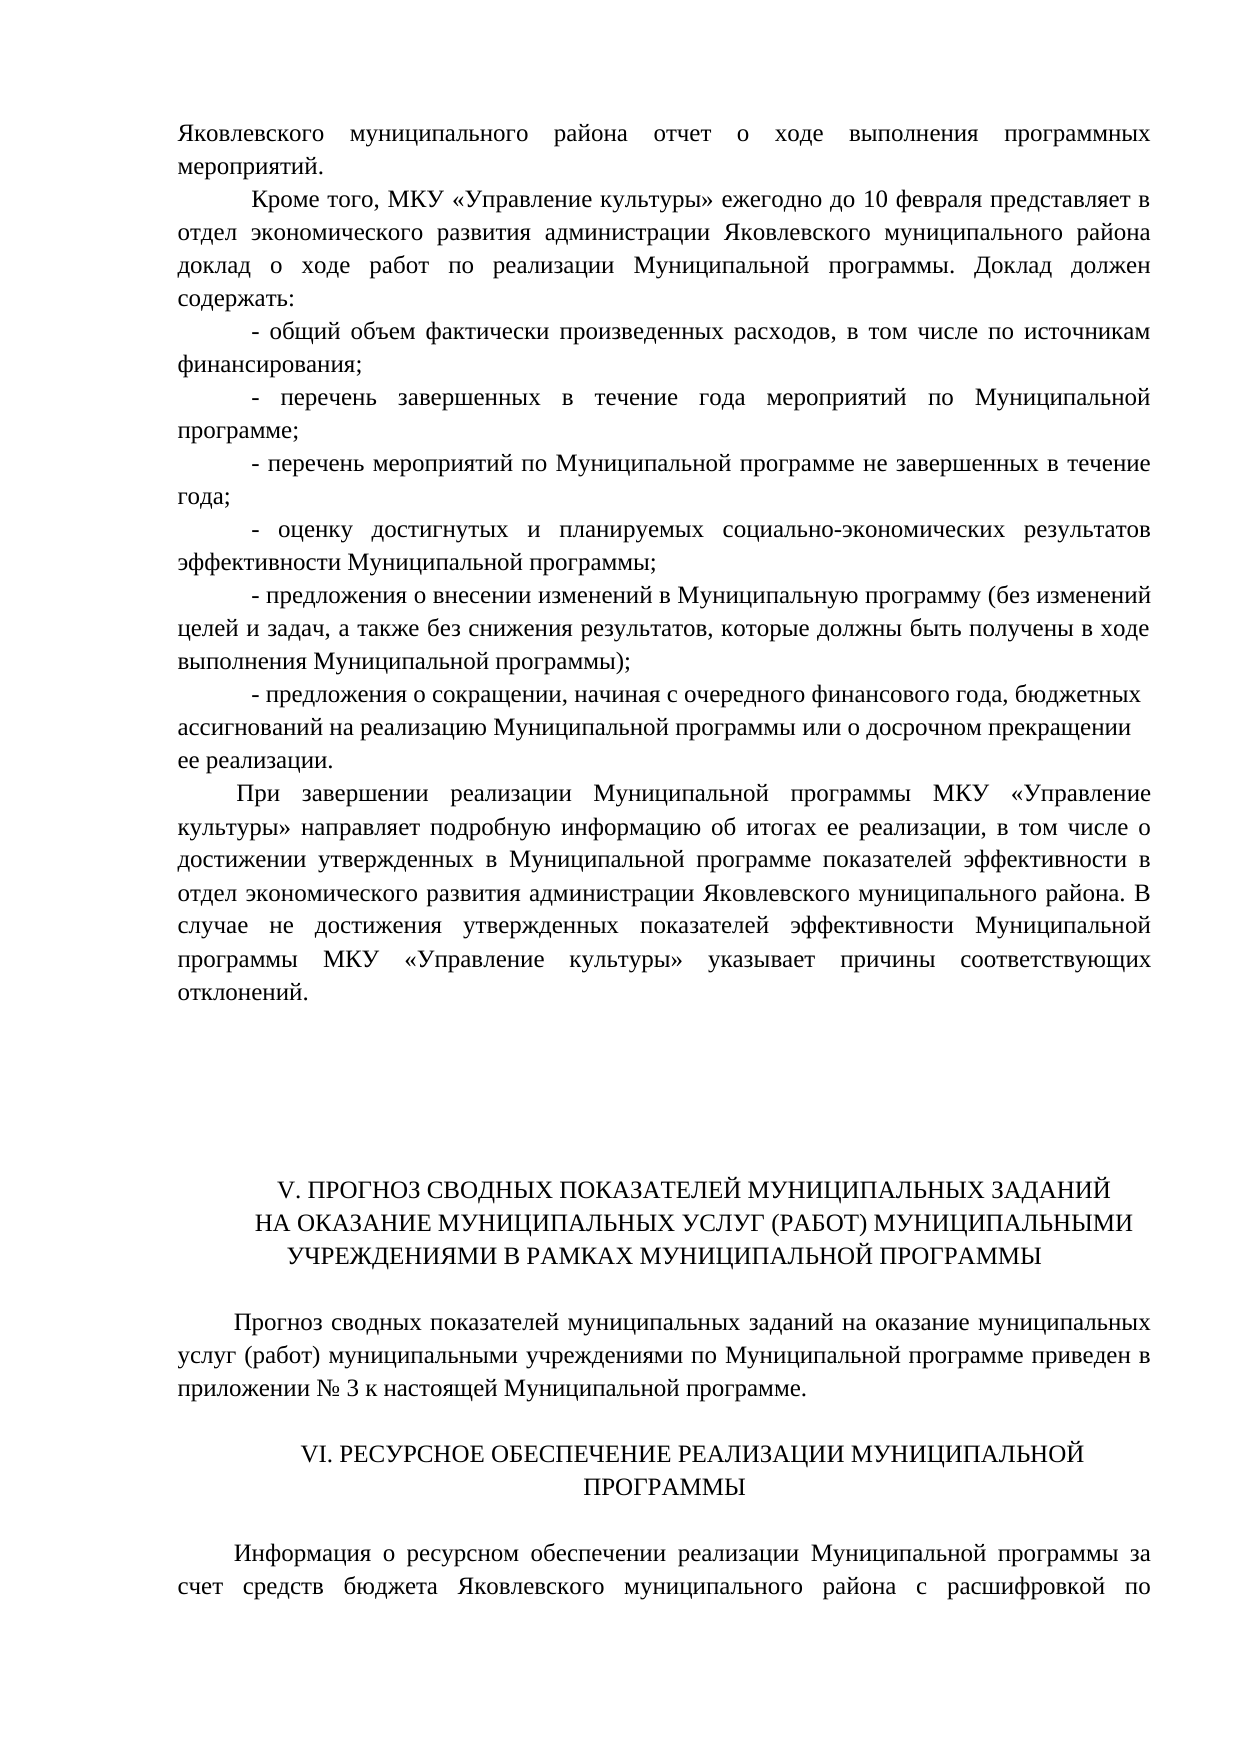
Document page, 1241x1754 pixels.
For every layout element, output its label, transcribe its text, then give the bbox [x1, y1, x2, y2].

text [177, 118, 1152, 180]
text - оценку достигнутых и планируемых социально-экономических результатов эффективности Муниципальной программы; [177, 514, 1152, 576]
text Кроме того, МКУ «Управление культуры» ежегодно до 10 февраля представляет в отдел экономического развития администрации Яковлевского муниципального района доклад о ходе работ по реализации Муниципальной программы. Доклад должен содержать: [177, 184, 1152, 312]
text НА ОКАЗАНИЕ МУНИЦИПАЛЬНЫХ УСЛУГ (РАБОТ) МУНИЦИПАЛЬНЫМИ УЧРЕЖДЕНИЯМИ В РАМКАХ МУНИЦИПАЛЬНОЙ ПРОГРАММЫ [177, 1208, 1152, 1269]
text - предложения о внесении изменений в Муниципальную программу (без изменений целей и задач, а также без снижения результатов, которые должны быть получены в ходе выполнения Муниципальной программы); [177, 580, 1152, 675]
text При завершении реализации Муниципальной программы МКУ «Управление культуры» направляет подробную информацию об итогах ее реализации, в том числе о достижении утвержденных в Муниципальной программе показателей эффективности в отдел экономического развития администрации Яковлевского муниципального района. В случае не достижения утвержденных показателей эффективности Муниципальной программы МКУ «Управление культуры» указывает причины соответствующих отклонений. [177, 778, 1152, 1005]
text - перечень завершенных в течение года мероприятий по Муниципальной программе; [177, 382, 1152, 444]
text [177, 1538, 1152, 1600]
text Прогноз сводных показателей муниципальных заданий на оказание муниципальных услуг (работ) муниципальными учреждениями по Муниципальной программе приведен в приложении № 3 к настоящей Муниципальной программе. [177, 1307, 1152, 1402]
text - общий объем фактически произведенных расходов, в том числе по источникам финансирования; [177, 316, 1152, 378]
text - предложения о сокращении, начиная с очередного финансового года, бюджетных ассигнований на реализацию Муниципальной программы или о досрочном прекращении ее реализации. [177, 679, 1152, 774]
text V. ПРОГНОЗ СВОДНЫХ ПОКАЗАТЕЛЕЙ МУНИЦИПАЛЬНЫХ ЗАДАНИЙ [177, 1175, 1152, 1203]
text VI. РЕСУРСНОЕ ОБЕСПЕЧЕНИЕ РЕАЛИЗАЦИИ МУНИЦИПАЛЬНОЙ ПРОГРАММЫ [177, 1439, 1152, 1501]
text - перечень мероприятий по Муниципальной программе не завершенных в течение года; [177, 448, 1152, 510]
